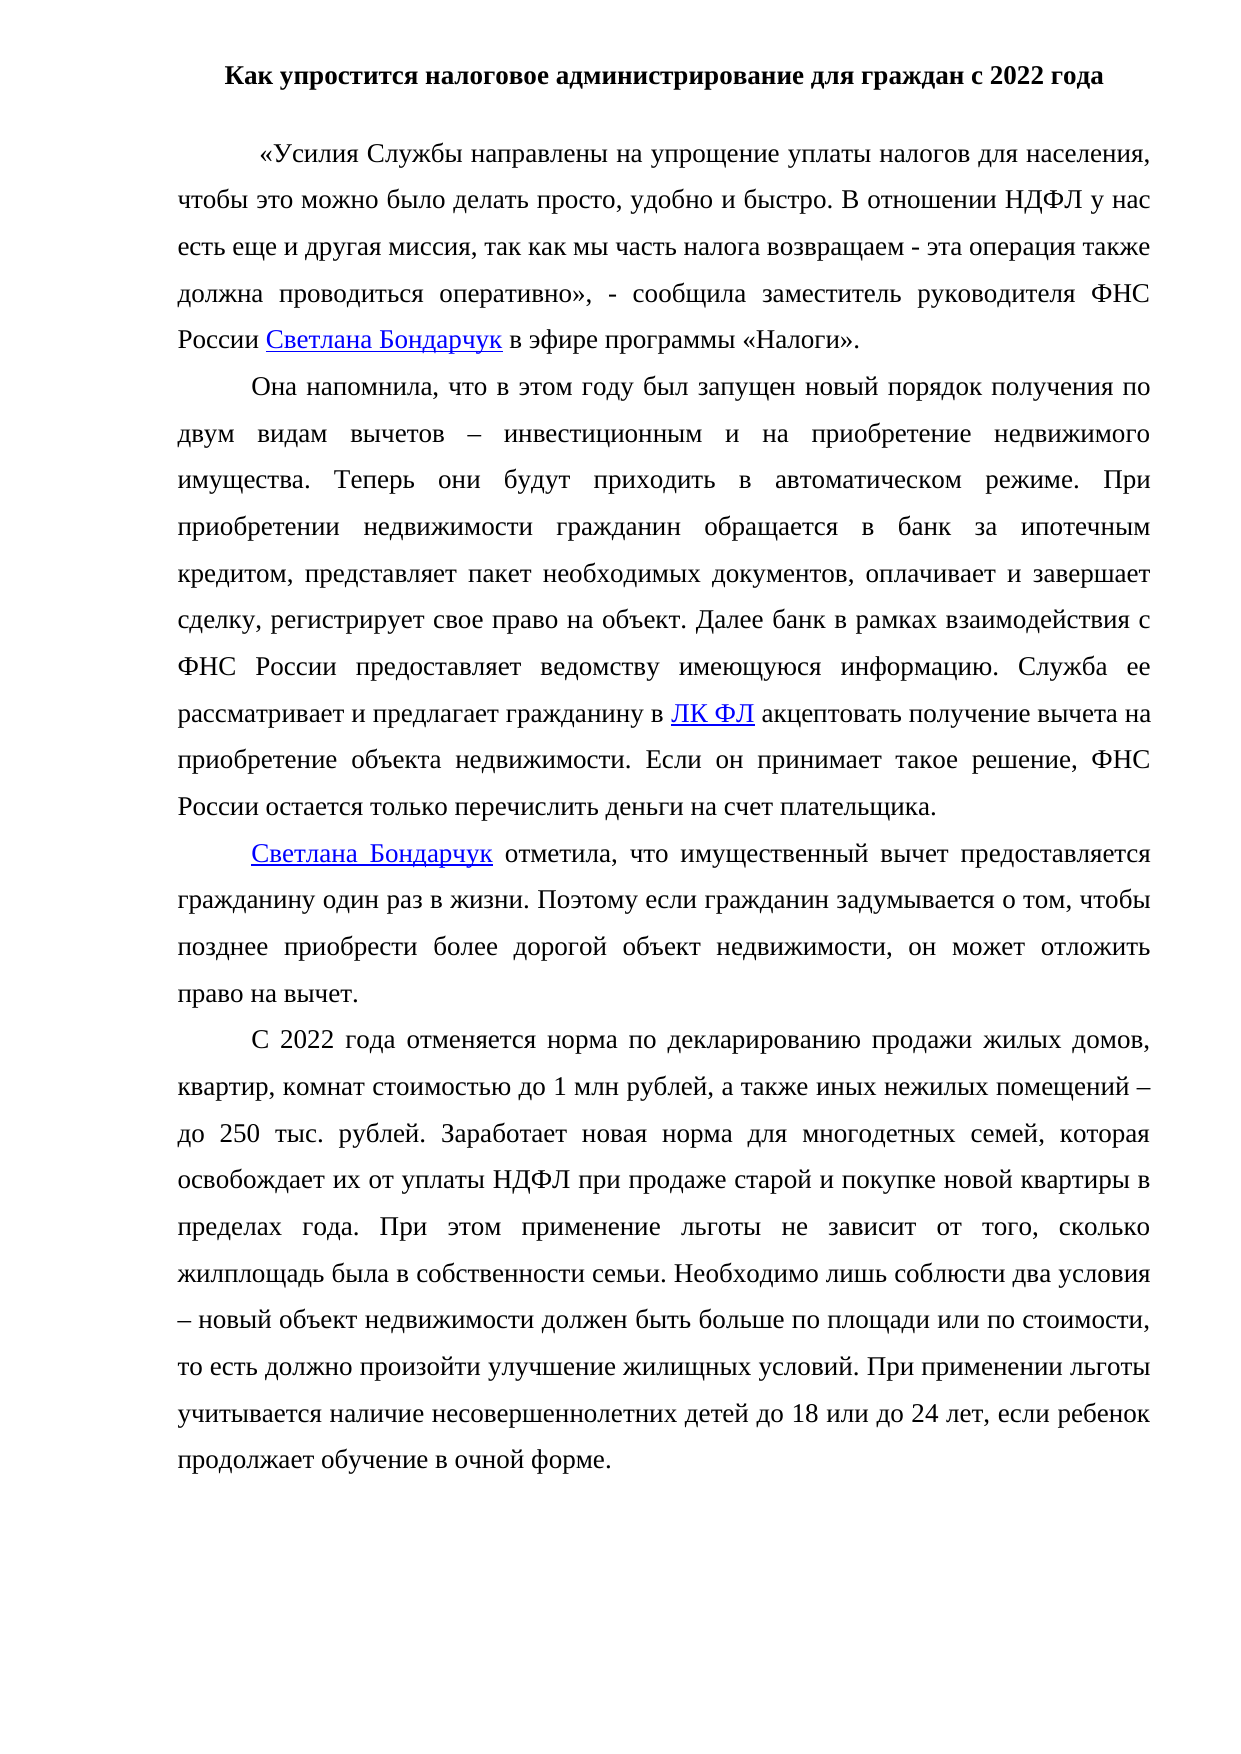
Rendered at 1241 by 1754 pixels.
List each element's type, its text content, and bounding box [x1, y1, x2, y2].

text Светлана Бондарчук отметила, что имущественный вычет предоставляется гражданину один раз в жизни. Поэтому если гражданин задумывается о том, чтобы позднее приобрести более дорогой объект недвижимости, он может отложить право на вычет. [177, 837, 1152, 1008]
text Как упростится налоговое администрирование для граждан с 2022 года [177, 59, 1152, 90]
text Она напомнила, что в этом году был запущен новый порядок получения по двум видам вычетов – инвестиционным и на приобретение недвижимого имущества. Теперь они будут приходить в автоматическом режиме. При приобретении недвижимости гражданин обращается в банк за ипотечным кредитом, представляет пакет необходимых документов, оплачивает и завершает сделку, регистрирует свое право на объект. Далее банк в рамках взаимодействия с ФНС России предоставляет ведомству имеющуюся информацию. Служба ее рассматривает и предлагает гражданину в ЛК ФЛ акцептовать получение вычета на приобретение объекта недвижимости. Если он принимает такое решение, ФНС России остается только перечислить деньги на счет плательщика. [177, 370, 1152, 821]
text С 2022 года отменяется норма по декларированию продажи жилых домов, квартир, комнат стоимостью до 1 млн рублей, а также иных нежилых помещений – до 250 тыс. рублей. Заработает новая норма для многодетных семей, которая освобождает их от уплаты НДФЛ при продаже старой и покупке новой квартиры в пределах года. При этом применение льготы не зависит от того, сколько жилплощадь была в собственности семьи. Необходимо лишь соблюсти два условия – новый объект недвижимости должен быть больше по площади или по стоимости, то есть должно произойти улучшение жилищных условий. При применении льготы учитывается наличие несовершеннолетних детей до 18 или до 24 лет, если ребенок продолжает обучение в очной форме. [177, 1024, 1152, 1475]
text «Усилия Службы направлены на упрощение уплаты налогов для населения, чтобы это можно было делать просто, удобно и быстро. В отношении НДФЛ у нас есть еще и другая миссия, так как мы часть налога возвращаем - эта операция также должна проводиться оперативно», - сообщила заместитель руководителя ФНС России Светлана Бондарчук в эфире программы «Налоги». [177, 137, 1152, 355]
